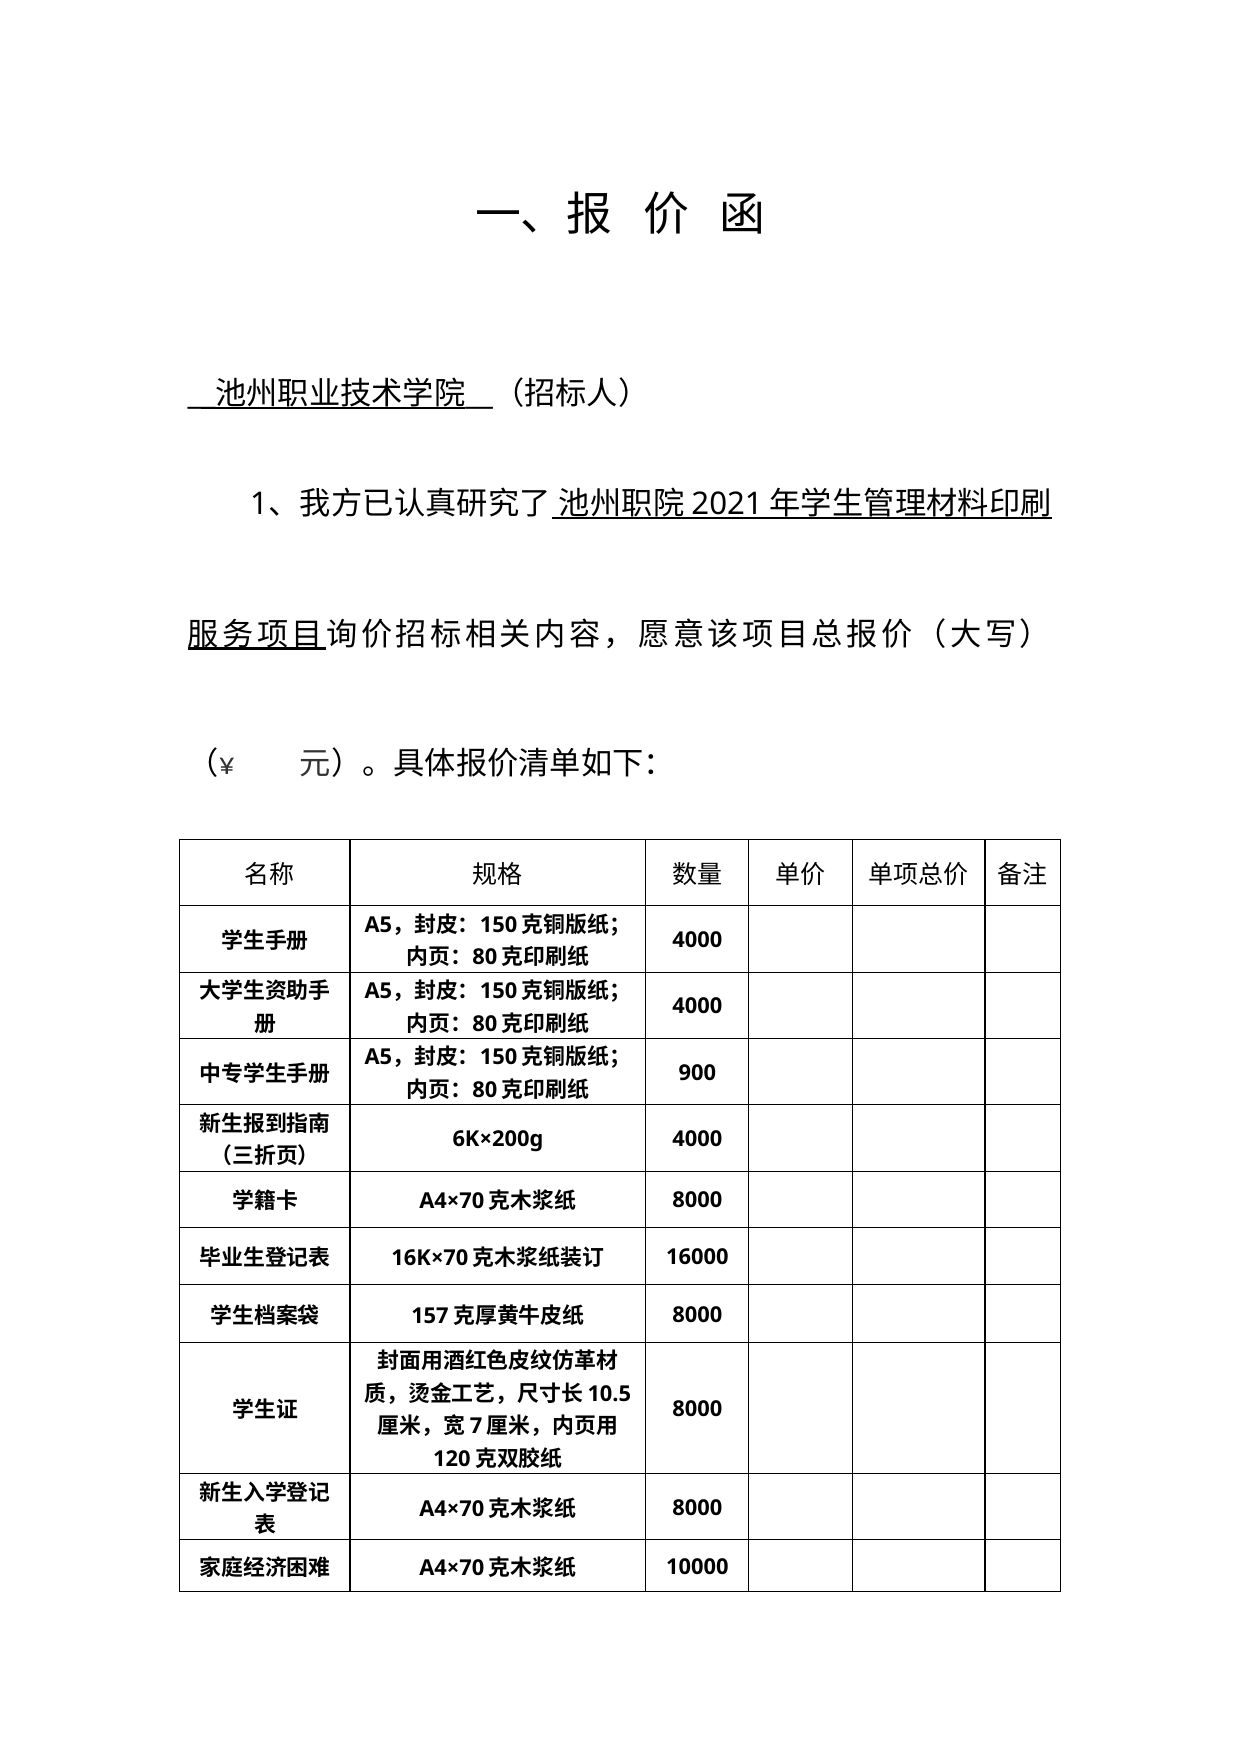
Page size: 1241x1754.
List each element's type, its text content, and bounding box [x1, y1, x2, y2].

table_cell [749, 1039, 852, 1104]
table_header 规格 [351, 840, 645, 905]
table_header 单项总价 [853, 840, 984, 905]
text 一、报 价 函 [187, 162, 1053, 259]
table_cell [853, 973, 984, 1038]
table_cell A4×70克木浆纸 [351, 1540, 645, 1591]
table_cell 新生报到指南 （三折页） [180, 1105, 349, 1171]
table_cell [749, 1474, 852, 1539]
table_cell [986, 973, 1060, 1038]
table_cell [853, 1228, 984, 1284]
table_cell [986, 1540, 1060, 1591]
table_cell 157克厚黄牛皮纸 [351, 1285, 645, 1342]
text 1、我方已认真研究了 池州职院2021年学生管理材料印刷服务项目询价招标相关内容，愿意该项目总报价（大写） （¥ 元）。具体报价清单如下： [187, 469, 1053, 794]
table_cell 8000 [646, 1343, 748, 1473]
table_cell [853, 1285, 984, 1342]
table_header 数量 [646, 840, 748, 905]
table_cell [986, 1228, 1060, 1284]
table_cell 封面用酒红色皮纹仿革材质，烫金工艺，尺寸长10.5厘米，宽7厘米，内页用120克双胶纸 [351, 1343, 645, 1473]
table_cell 8000 [646, 1474, 748, 1539]
table_cell [853, 1172, 984, 1227]
table_cell 8000 [646, 1172, 748, 1227]
table_cell 16000 [646, 1228, 748, 1284]
table_cell 中专学生手册 [180, 1039, 349, 1104]
table_header 备注 [986, 840, 1060, 905]
table_cell 8000 [646, 1285, 748, 1342]
table_cell [749, 1285, 852, 1342]
table_cell [749, 906, 852, 972]
table_cell [853, 1540, 984, 1591]
table_cell 新生入学登记表 [180, 1474, 349, 1539]
table_cell A5，封皮：150克铜版纸； 内页：80克印刷纸 [351, 1039, 645, 1104]
table_cell [986, 906, 1060, 972]
table_cell 10000 [646, 1540, 748, 1591]
table_cell 900 [646, 1039, 748, 1104]
table_cell [986, 1343, 1060, 1473]
table_header 名称 [180, 840, 349, 905]
table_cell [749, 973, 852, 1038]
table_cell [986, 1105, 1060, 1171]
table_cell 6K×200g [351, 1105, 645, 1171]
table_cell [986, 1172, 1060, 1227]
table_cell [853, 906, 984, 972]
table_cell [986, 1039, 1060, 1104]
table_cell 4000 [646, 906, 748, 972]
table_cell A4×70克木浆纸 [351, 1474, 645, 1539]
table_cell 学生档案袋 [180, 1285, 349, 1342]
table_header 单价 [749, 840, 852, 905]
table_cell A5，封皮：150克铜版纸； 内页：80克印刷纸 [351, 973, 645, 1038]
table_cell 学籍卡 [180, 1172, 349, 1227]
table_cell 学生手册 [180, 906, 349, 972]
table_cell [853, 1343, 984, 1473]
table_cell 大学生资助手册 [180, 973, 349, 1038]
table_cell [986, 1474, 1060, 1539]
table_cell [749, 1343, 852, 1473]
table_cell 学生证 [180, 1343, 349, 1473]
table_cell 4000 [646, 1105, 748, 1171]
table_cell [749, 1228, 852, 1284]
table_cell 毕业生登记表 [180, 1228, 349, 1284]
table_cell 4000 [646, 973, 748, 1038]
table_cell A5，封皮：150克铜版纸； 内页：80克印刷纸 [351, 906, 645, 972]
table_cell [853, 1474, 984, 1539]
table_cell [749, 1540, 852, 1591]
table_cell [853, 1039, 984, 1104]
table_cell 家庭经济困难学生认定申请表 [180, 1540, 349, 1591]
table_cell A4×70克木浆纸 [351, 1172, 645, 1227]
table_cell 16K×70克木浆纸装订 [351, 1228, 645, 1284]
table_cell [853, 1105, 984, 1171]
table_cell [749, 1105, 852, 1171]
table_cell [749, 1172, 852, 1227]
text __池州职业技术学院__（招标人） [187, 358, 1053, 423]
table_cell [986, 1285, 1060, 1342]
